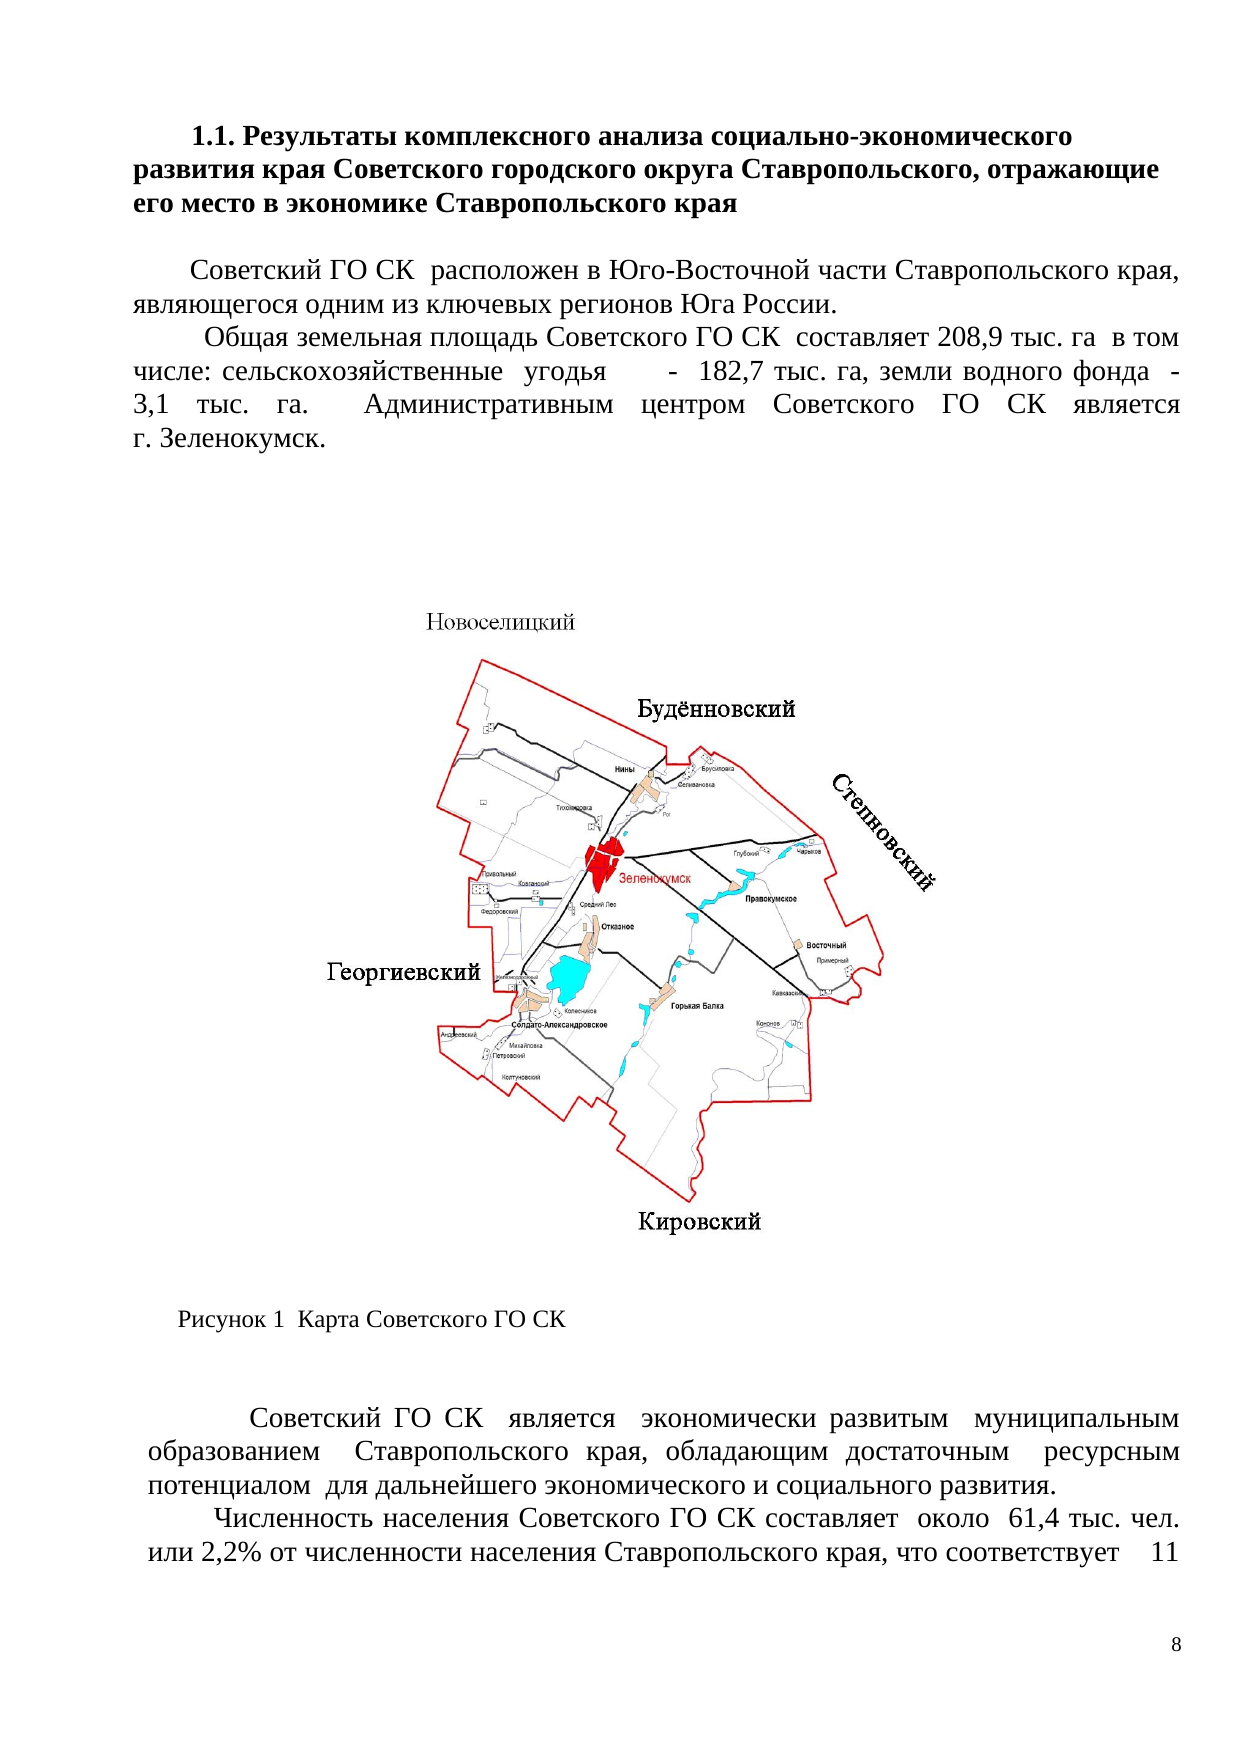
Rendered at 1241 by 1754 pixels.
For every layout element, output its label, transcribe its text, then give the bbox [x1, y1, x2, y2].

text Рисунок 1 Карта Советского ГО СК [177, 1304, 1167, 1333]
text Общая земельная площадь Советского ГО СК составляет 208,9 тыс. га в том числе: сельскохозяйственные угодья - 182,7 тыс. га, земли водного фонда - 3,1 тыс. га. Административным центром Советского ГО СК является г. Зеленокумск. [133, 319, 1181, 453]
text Советский ГО СК расположен в Юго-Восточной части Ставропольского края, являющегося одним из ключевых регионов Юга России. [133, 252, 1181, 319]
text Советский ГО СК является экономически развитым муниципальным образованием Ставропольского края, обладающим достаточным ресурсным потенциалом для дальнейшего экономического и социального развития. [148, 1400, 1181, 1501]
picture [325, 554, 951, 1305]
text 1.1. Результаты комплексного анализа социально-экономического развития края Советского городского округа Ставропольского, отражающие его место в экономике Ставропольского края [133, 118, 1181, 219]
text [148, 1501, 1181, 1568]
